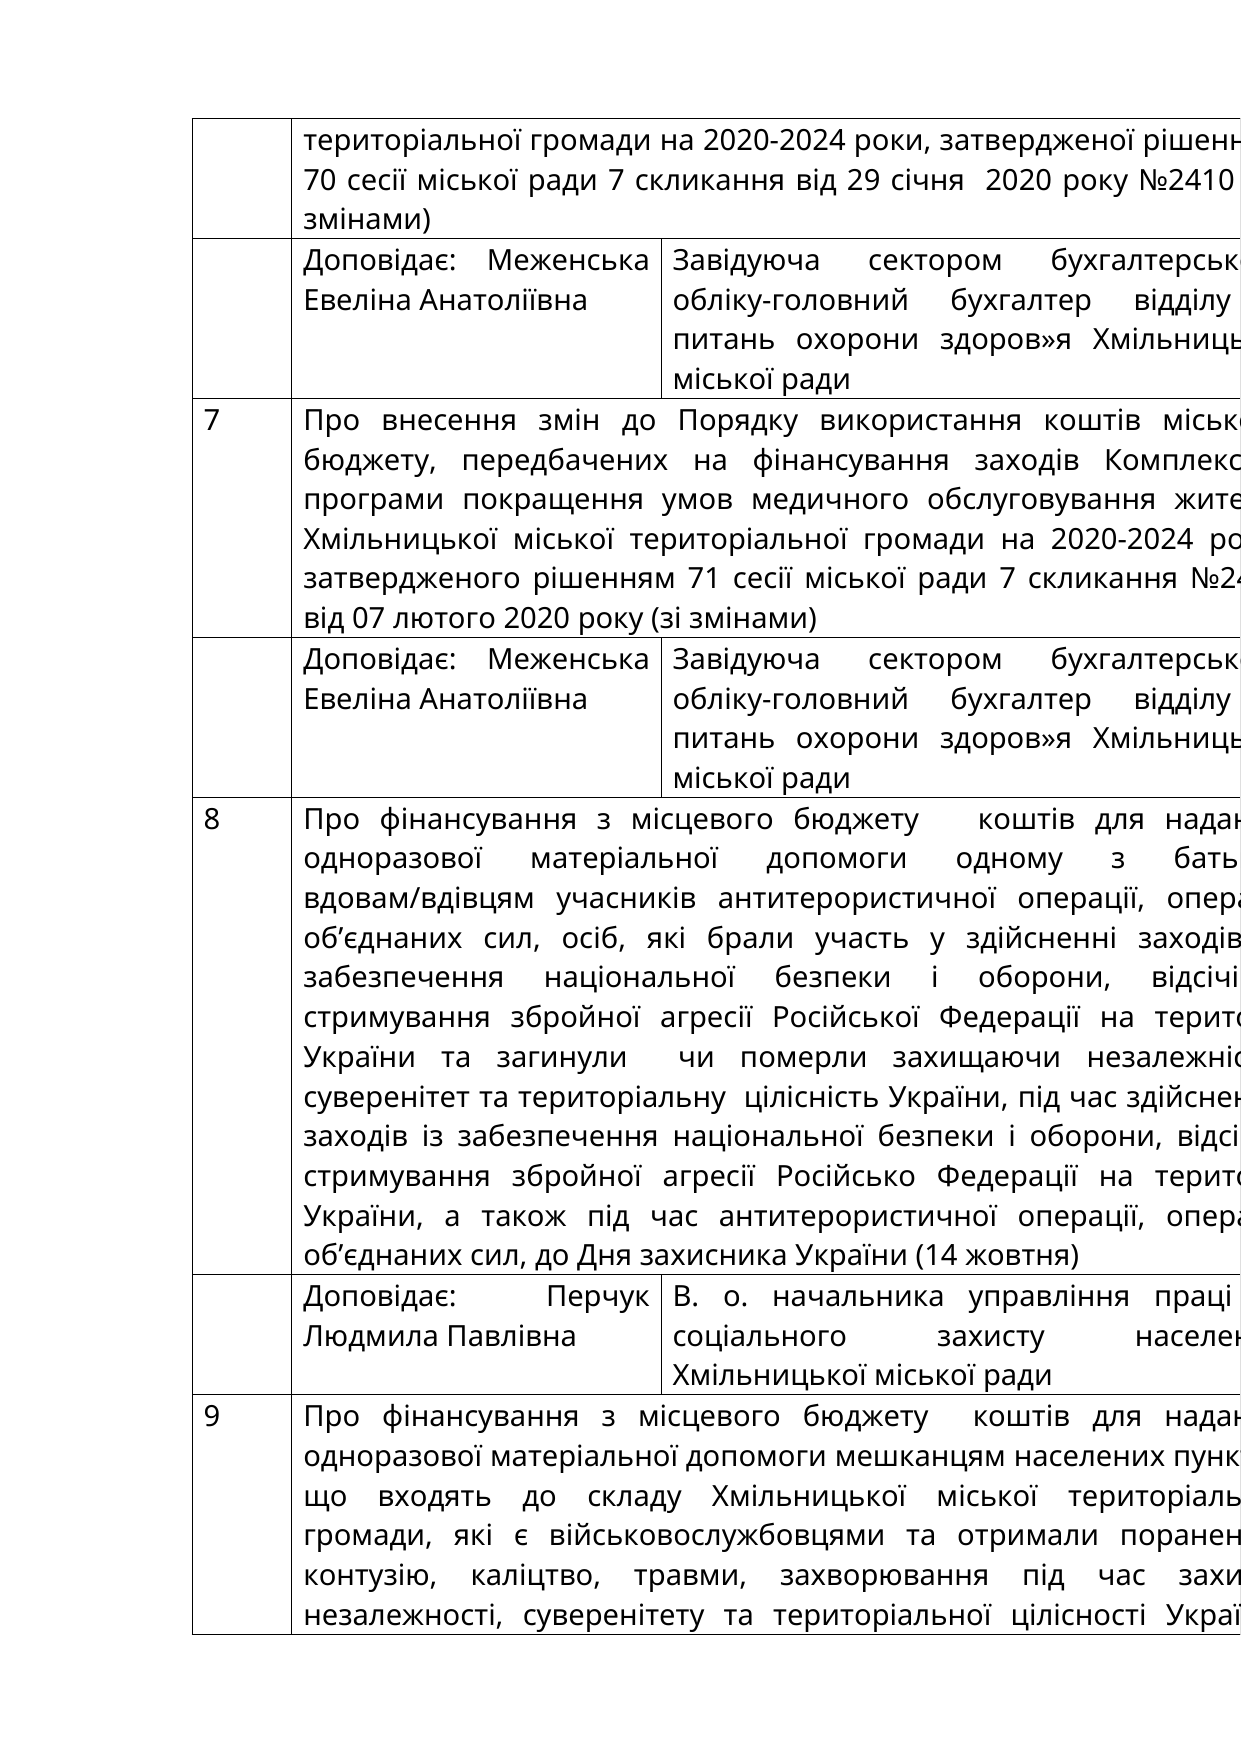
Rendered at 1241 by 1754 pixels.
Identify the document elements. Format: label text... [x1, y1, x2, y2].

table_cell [292, 1395, 1240, 1633]
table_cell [292, 119, 1240, 238]
table_cell 7 [193, 399, 291, 637]
table_cell Доповідає: Меженська Евеліна Анатоліївна [292, 239, 661, 398]
table_cell 9 [193, 1395, 291, 1633]
table_cell Доповідає: Перчук Людмила Павлівна [292, 1275, 661, 1394]
table_cell Про внесення змін до Порядку використання коштів міського бюджету, передбачених на фінансування заходів Комплексної програми покращення умов медичного обслуговування жителів Хмільницької міської територіальної громади на 2020-2024 роки, затвердженого рішенням 71 сесії міської ради 7 скликання №2466 від 07 лютого 2020 року (зі змінами) [292, 399, 1240, 637]
table_cell 8 [193, 798, 291, 1274]
table_cell [193, 638, 291, 797]
table_cell Завідуюча сектором бухгалтерського обліку-головний бухгалтер відділу з питань охорони здоров»я Хмільницької міської ради [662, 638, 1240, 797]
table_cell [193, 239, 291, 398]
table_cell В. о. начальника управління праці та соціального захисту населення Хмільницької міської ради [662, 1275, 1240, 1394]
table_cell Доповідає: Меженська Евеліна Анатоліївна [292, 638, 661, 797]
table_cell Завідуюча сектором бухгалтерського обліку-головний бухгалтер відділу з питань охорони здоров»я Хмільницької міської ради [662, 239, 1240, 398]
table_cell Про фінансування з місцевого бюджету коштів для надання одноразової матеріальної допомоги одному з батьків, вдовам/вдівцям учасників антитерористичної операції, операції об’єднаних сил, осіб, які брали участь у здійсненні заходів із забезпечення національної безпеки і оборони, відсічі і стримування збройної агресії Російської Федерації на території України та загинули чи померли захищаючи незалежність, суверенітет та територіальну цілісність України, під час здійснення заходів із забезпечення національної безпеки і оборони, відсічі і стримування збройної агресії Російсько Федерації на території України, а також під час антитерористичної операції, операції об’єднаних сил, до Дня захисника України (14 жовтня) [292, 798, 1240, 1274]
table_cell [193, 1275, 291, 1394]
table_cell 6 [193, 119, 291, 238]
